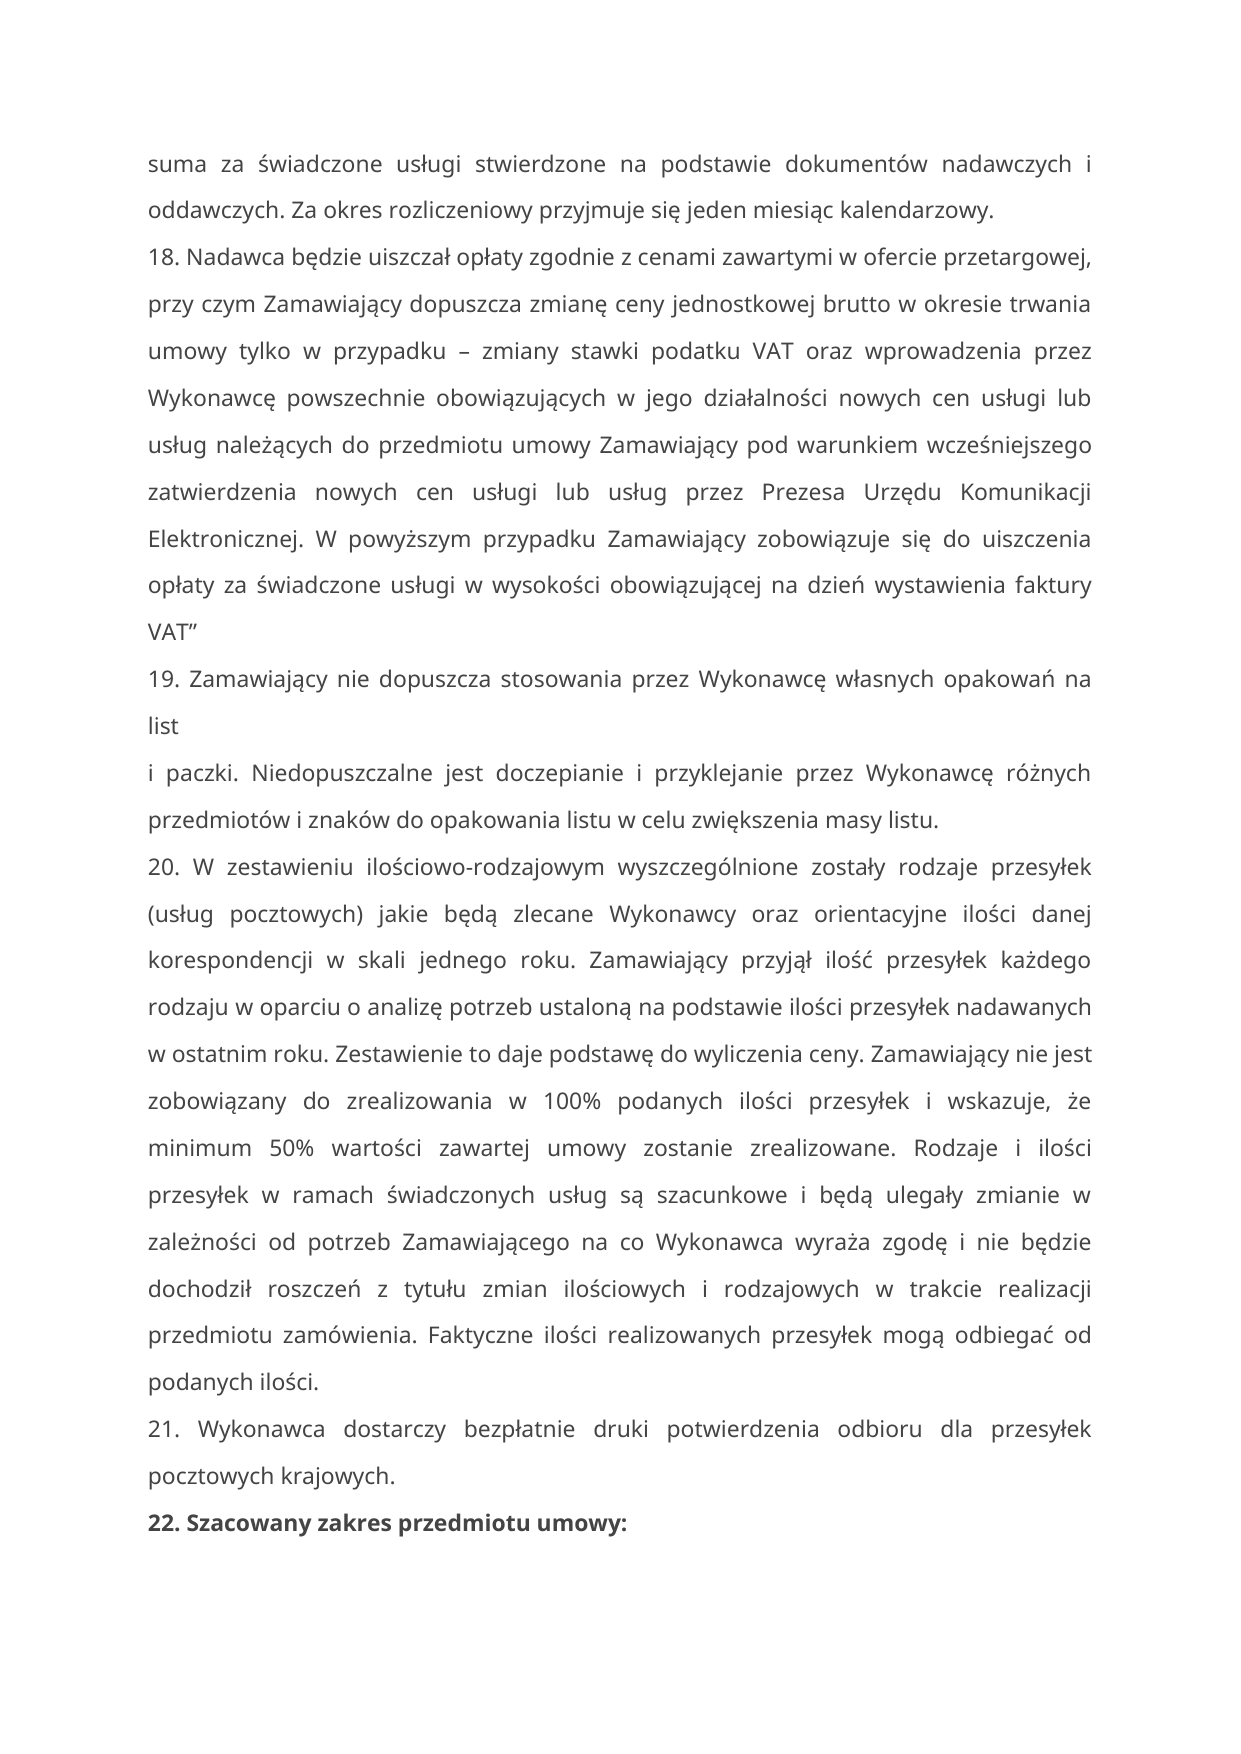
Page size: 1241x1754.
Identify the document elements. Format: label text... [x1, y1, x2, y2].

text 18. Nadawca będzie uiszczał opłaty zgodnie z cenami zawartymi w ofercie przetargowej, przy czym Zamawiający dopuszcza zmianę ceny jednostkowej brutto w okresie trwania umowy tylko w przypadku – zmiany stawki podatku VAT oraz wprowadzenia przez Wykonawcę powszechnie obowiązujących w jego działalności nowych cen usługi lub usług należących do przedmiotu umowy Zamawiający pod warunkiem wcześniejszego zatwierdzenia nowych cen usługi lub usług przez Prezesa Urzędu Komunikacji Elektronicznej. W powyższym przypadku Zamawiający zobowiązuje się do uiszczenia opłaty za świadczone usługi w wysokości obowiązującej na dzień wystawienia faktury VAT” [148, 241, 1093, 648]
text 22. Szacowany zakres przedmiotu umowy: [148, 1507, 1093, 1538]
text 20. W zestawieniu ilościowo-rodzajowym wyszczególnione zostały rodzaje przesyłek (usług pocztowych) jakie będą zlecane Wykonawcy oraz orientacyjne ilości danej korespondencji w skali jednego roku. Zamawiający przyjął ilość przesyłek każdego rodzaju w oparciu o analizę potrzeb ustaloną na podstawie ilości przesyłek nadawanych w ostatnim roku. Zestawienie to daje podstawę do wyliczenia ceny. Zamawiający nie jest zobowiązany do zrealizowania w 100% podanych ilości przesyłek i wskazuje, że minimum 50% wartości zawartej umowy zostanie zrealizowane. Rodzaje i ilości przesyłek w ramach świadczonych usług są szacunkowe i będą ulegały zmianie w zależności od potrzeb Zamawiającego na co Wykonawca wyraża zgodę i nie będzie dochodził roszczeń z tytułu zmian ilościowych i rodzajowych w trakcie realizacji przedmiotu zamówienia. Faktyczne ilości realizowanych przesyłek mogą odbiegać od podanych ilości. [148, 851, 1093, 1398]
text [148, 148, 1093, 226]
text 19. Zamawiający nie dopuszcza stosowania przez Wykonawcę własnych opakowań na list i paczki. Niedopuszczalne jest doczepianie i przyklejanie przez Wykonawcę różnych przedmiotów i znaków do opakowania listu w celu zwiększenia masy listu. [148, 663, 1093, 835]
text 21. Wykonawca dostarczy bezpłatnie druki potwierdzenia odbioru dla przesyłek pocztowych krajowych. [148, 1413, 1093, 1491]
